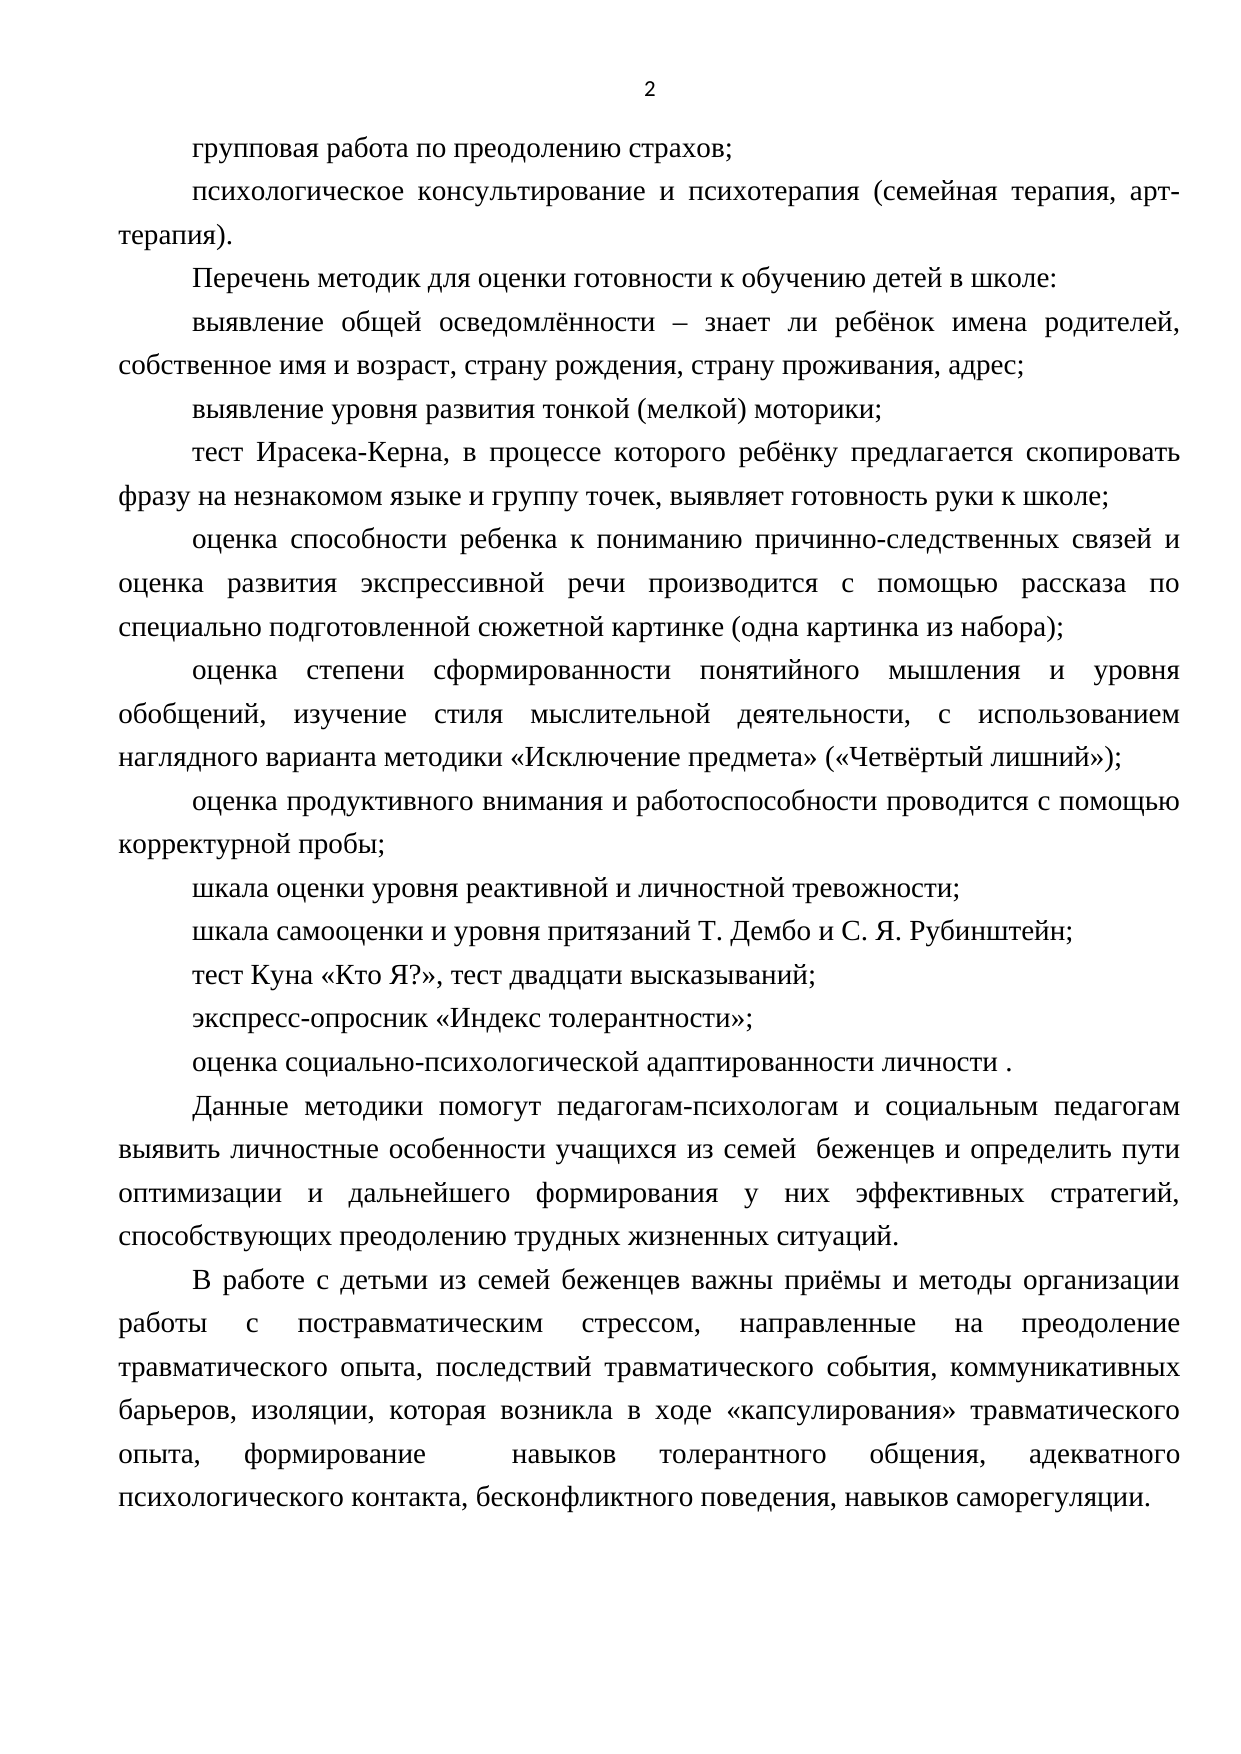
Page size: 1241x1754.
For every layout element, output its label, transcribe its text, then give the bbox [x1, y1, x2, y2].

text шкала оценки уровня реактивной и личностной тревожности; [118, 870, 1181, 903]
text психологическое консультирование и психотерапия (семейная терапия, арт-терапия). [118, 173, 1181, 250]
text выявление общей осведомлённости – знает ли ребёнок имена родителей, собственное имя и возраст, страну рождения, страну проживания, адрес; [118, 304, 1181, 381]
text выявление уровня развития тонкой (мелкой) моторики; [118, 391, 1181, 424]
text тест Ирасека-Керна, в процессе которого ребёнку предлагается скопировать фразу на незнакомом языке и группу точек, выявляет готовность руки к школе; [118, 434, 1181, 512]
text тест Куна «Кто Я?», тест двадцати высказываний; [118, 957, 1181, 991]
text Данные методики помогут педагогам-психологам и социальным педагогам выявить личностные особенности учащихся из семей беженцев и определить пути оптимизации и дальнейшего формирования у них эффективных стратегий, способствующих преодолению трудных жизненных ситуаций. [118, 1088, 1181, 1252]
text оценка степени сформированности понятийного мышления и уровня обобщений, изучение стиля мыслительной деятельности, с использованием наглядного варианта методики «Исключение предмета» («Четвёртый лишний»); [118, 652, 1181, 773]
text Перечень методик для оценки готовности к обучению детей в школе: [118, 260, 1181, 294]
text оценка способности ребенка к пониманию причинно-следственных связей и оценка развития экспрессивной речи производится с помощью рассказа по специально подготовленной сюжетной картинке (одна картинка из набора); [118, 522, 1181, 642]
text экспресс-опросник «Индекс толерантности»; [118, 1001, 1181, 1034]
text групповая работа по преодолению страхов; [118, 130, 1181, 163]
text шкала самооценки и уровня притязаний Т. Дембо и С. Я. Рубинштейн; [118, 913, 1181, 947]
text В работе с детьми из семей беженцев важны приёмы и методы организации работы с постравматическим стрессом, направленные на преодоление травматического опыта, последствий травматического события, коммуникативных барьеров, изоляции, которая возникла в ходе «капсулирования» травматического опыта, формирование навыков толерантного общения, адекватного психологического контакта, бесконфликтного поведения, навыков саморегуляции. [118, 1262, 1181, 1513]
text оценка социально-психологической адаптированности личности . [118, 1044, 1181, 1078]
text оценка продуктивного внимания и работоспособности проводится с помощью корректурной пробы; [118, 783, 1181, 860]
